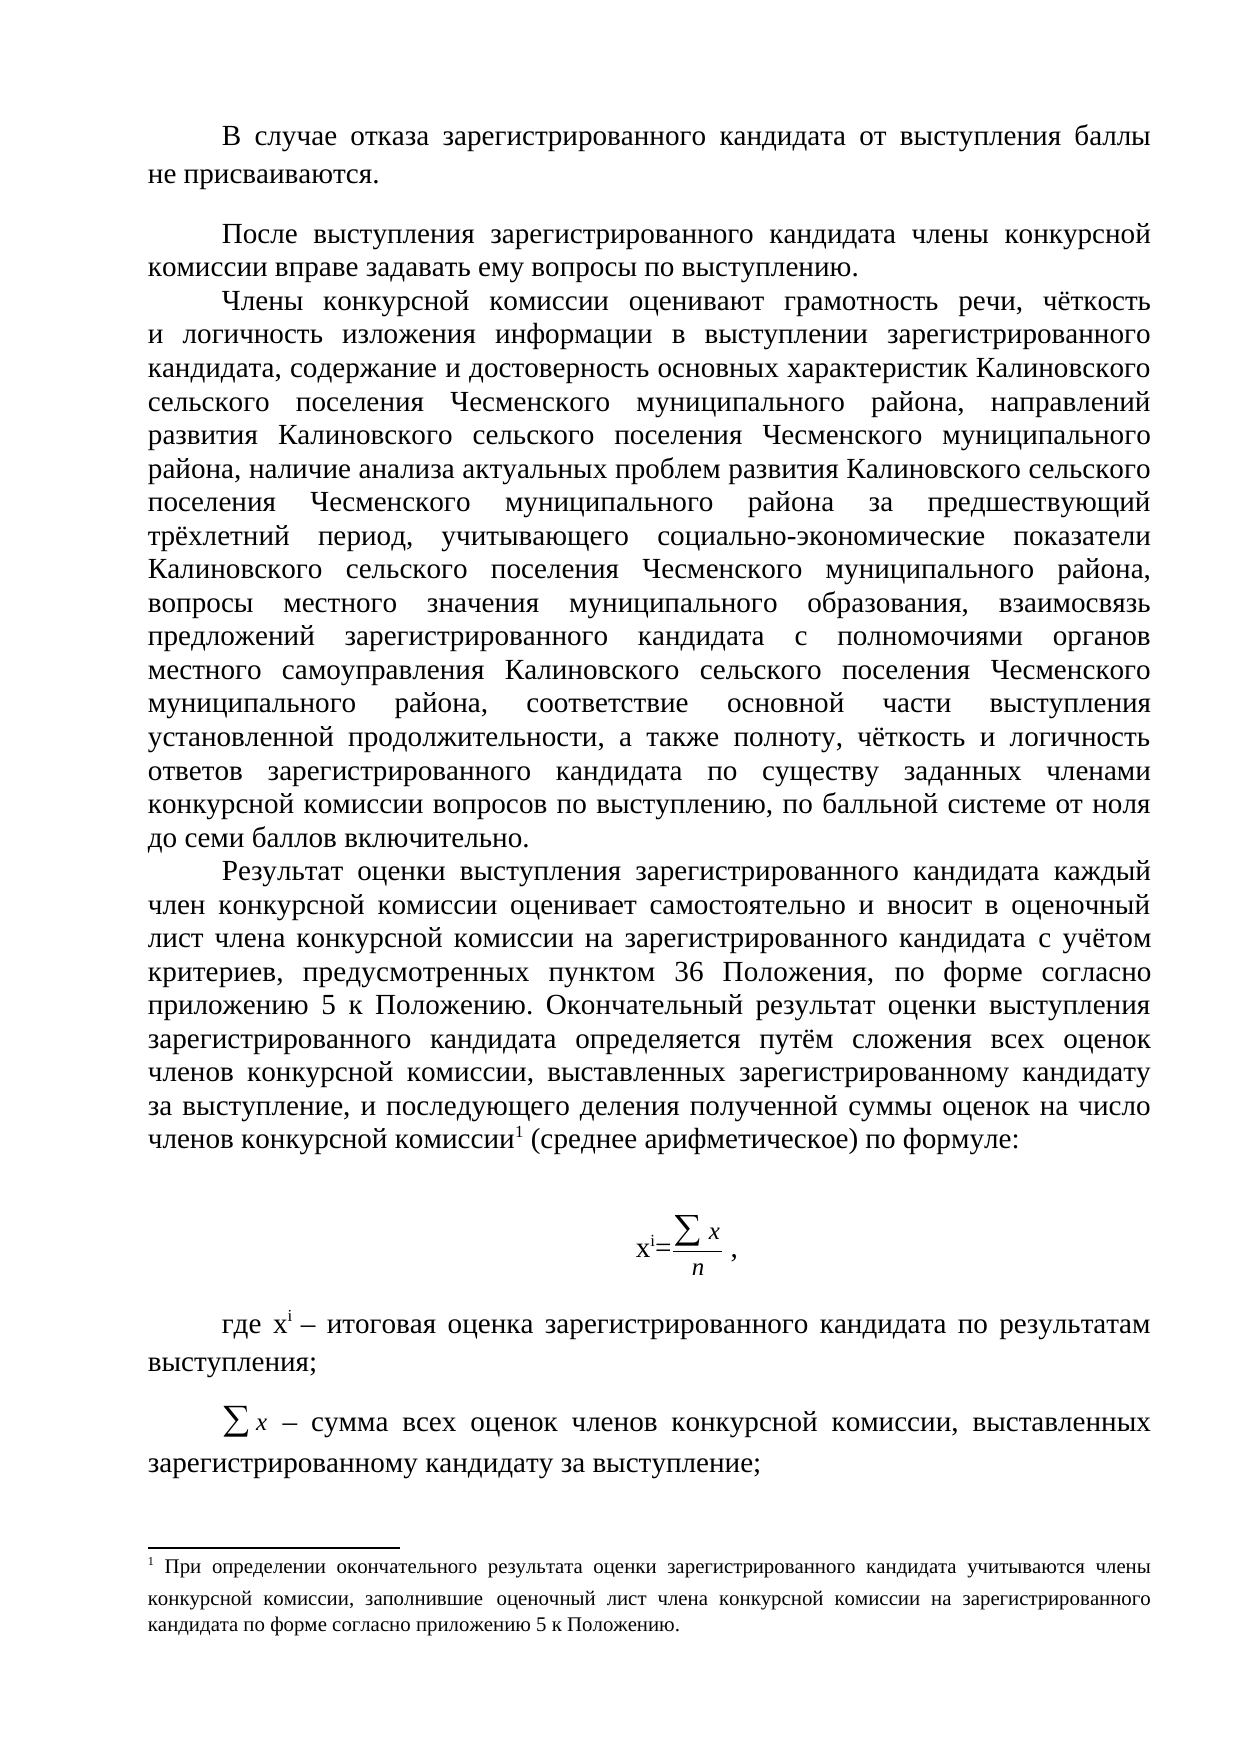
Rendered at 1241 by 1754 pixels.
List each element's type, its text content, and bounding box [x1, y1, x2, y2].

text Результат оценки выступления зарегистрированного кандидата каждый член конкурсной комиссии оценивает самостоятельно и вносит в оценочный лист члена конкурсной комиссии на зарегистрированного кандидата с учётом критериев, предусмотренных пунктом 36 Положения, по форме согласно приложению 5 к Положению. Окончательный результат оценки выступления зарегистрированного кандидата определяется путём сложения всех оценок членов конкурсной комиссии, выставленных зарегистрированному кандидату за выступление, и последующего деления полученной суммы оценок на число членов конкурсной комиссии (среднее арифметическое) по формуле: [148, 853, 1152, 1155]
text Члены конкурсной комиссии оценивают грамотность речи, чёткость и логичность изложения информации в выступлении зарегистрированного кандидата, содержание и достоверность основных характеристик Калиновского сельского поселения Чесменского муниципального района, направлений развития Калиновского сельского поселения Чесменского муниципального района, наличие анализа актуальных проблем развития Калиновского сельского поселения Чесменского муниципального района за предшествующий трёхлетний период, учитывающего социально-экономические показатели Калиновского сельского поселения Чесменского муниципального района, вопросы местного значения муниципального образования, взаимосвязь предложений зарегистрированного кандидата с полномочиями органов местного самоуправления Калиновского сельского поселения Чесменского муниципального района, соответствие основной части выступления установленной продолжительности, а также полноту, чёткость и логичность ответов зарегистрированного кандидата по существу заданных членами конкурсной комиссии вопросов по выступлению, по балльной системе от ноля до семи баллов включительно. [148, 283, 1152, 853]
text – сумма всех оценок членов конкурсной комиссии, выставленных зарегистрированному кандидату за выступление; [148, 1404, 1152, 1478]
text xi= , [148, 1214, 1152, 1280]
text где xi – итоговая оценка зарегистрированного кандидата по результатам выступления; [148, 1306, 1152, 1378]
text В случае отказа зарегистрированного кандидата от выступления баллы не присваиваются. [148, 118, 1152, 190]
text После выступления зарегистрированного кандидата члены конкурсной комиссии вправе задавать ему вопросы по выступлению. [148, 216, 1152, 283]
